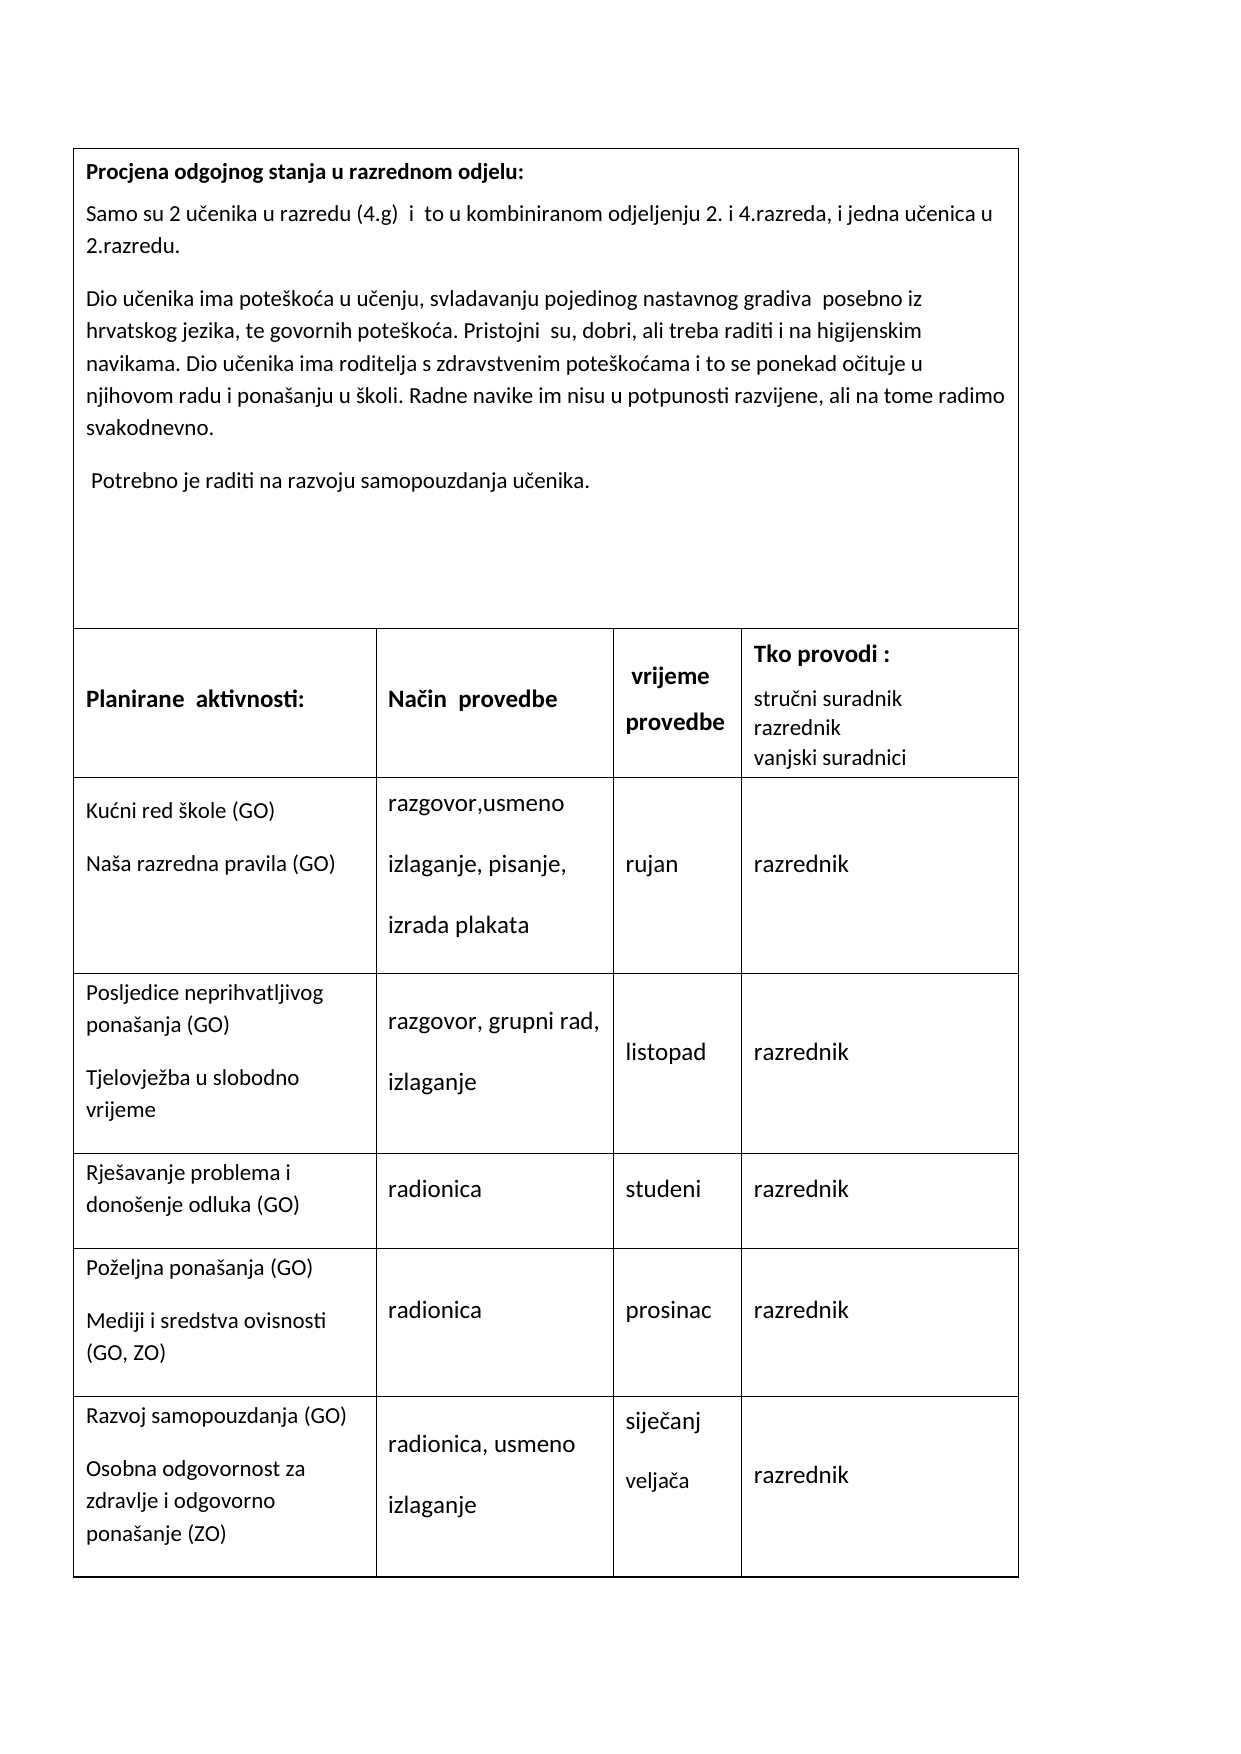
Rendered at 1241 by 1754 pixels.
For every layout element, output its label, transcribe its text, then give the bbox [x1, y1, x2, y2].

table_cell Razvoj samopouzdanja (GO) Osobna odgovornost za zdravlje i odgovorno ponašanje (ZO) [74, 1397, 376, 1576]
table_cell radionica, usmeno izlaganje [377, 1397, 613, 1576]
table_cell Poželjna ponašanja (GO) Mediji i sredstva ovisnosti (GO, ZO) [74, 1249, 376, 1396]
table_cell vrijeme provedbe [614, 629, 741, 777]
table_cell radionica [377, 1249, 613, 1396]
table_cell Planirane aktivnosti: [74, 629, 376, 777]
table_cell Kućni red škole (GO) Naša razredna pravila (GO) [74, 778, 376, 973]
table_cell razrednik [742, 1154, 1018, 1248]
table_cell razgovor,usmeno izlaganje, pisanje, izrada plakata [377, 778, 613, 973]
table_cell Rješavanje problema i donošenje odluka (GO) [74, 1154, 376, 1248]
table_cell Posljedice neprihvatljivog ponašanja (GO) Tjelovježba u slobodno vrijeme [74, 974, 376, 1153]
table_cell siječanj veljača [614, 1397, 741, 1576]
table_cell Tko provodi : stručni suradnik razrednik vanjski suradnici [742, 629, 1018, 777]
table_cell rujan [614, 778, 741, 973]
table_cell listopad [614, 974, 741, 1153]
table_cell razrednik [742, 1249, 1018, 1396]
table_cell Način provedbe [377, 629, 613, 777]
table_cell razrednik [742, 778, 1018, 973]
table_cell studeni [614, 1154, 741, 1248]
table_header Procjena odgojnog stanja u razrednom odjelu: Samo su 2 učenika u razredu (4.g) i to u kombiniranom odjeljenju 2. i 4.razreda, i jedna učenica u 2.razredu. Dio učenika ima poteškoća u učenju, svladavanju pojedinog nastavnog gradiva posebno iz hrvatskog jezika, te govornih poteškoća. Pristojni su, dobri, ali treba raditi i na higijenskim navikama. Dio učenika ima roditelja s zdravstvenim poteškoćama i to se ponekad očituje u njihovom radu i ponašanju u školi. Radne navike im nisu u potpunosti razvijene, ali na tome radimo svakodnevno. Potrebno je raditi na razvoju samopouzdanja učenika. [74, 149, 1018, 628]
table_cell radionica [377, 1154, 613, 1248]
table_cell razgovor, grupni rad, izlaganje [377, 974, 613, 1153]
table_cell razrednik [742, 1397, 1018, 1576]
table_cell prosinac [614, 1249, 741, 1396]
table_cell razrednik [742, 974, 1018, 1153]
